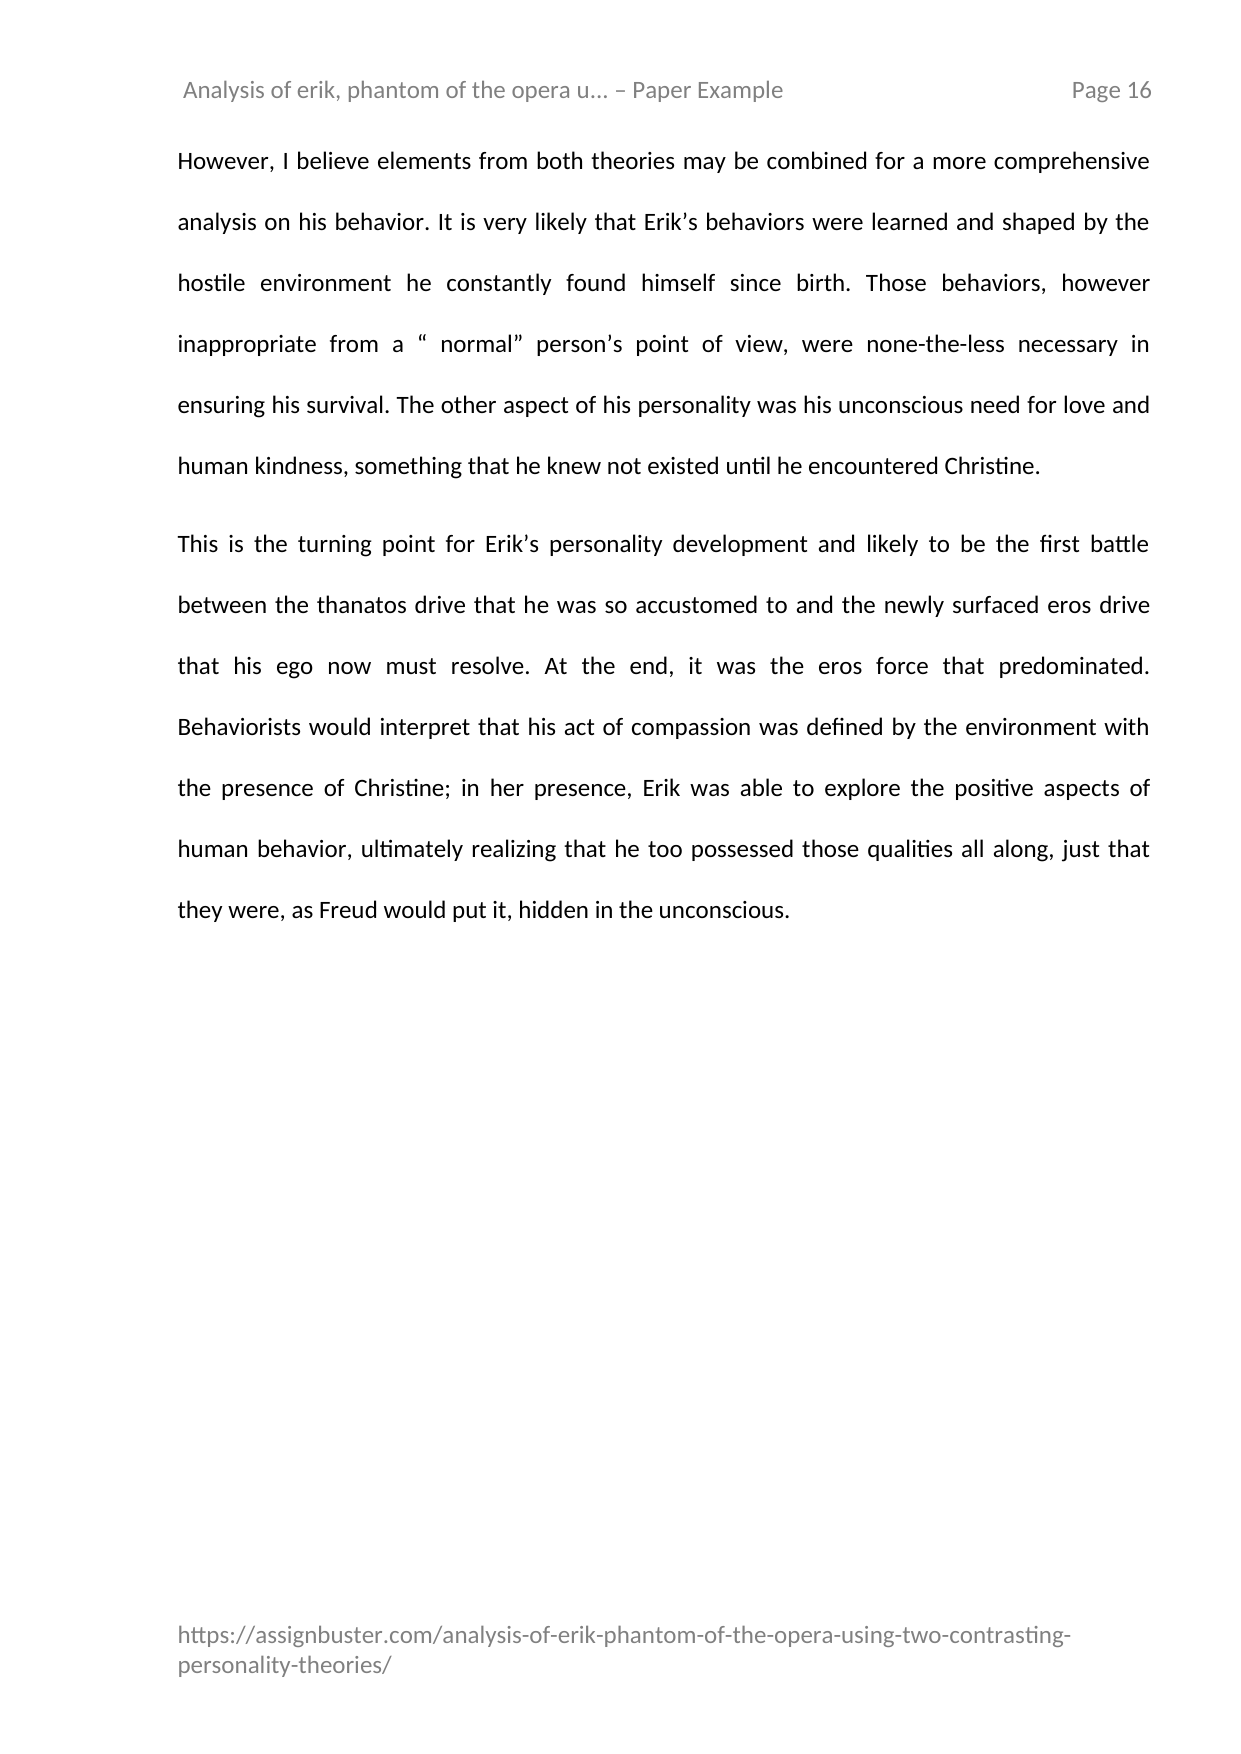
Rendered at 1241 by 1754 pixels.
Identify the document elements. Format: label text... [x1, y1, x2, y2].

text This is the turning point for Erik’s personality development and likely to be the first battle between the thanatos drive that he was so accustomed to and the newly surfaced eros drive that his ego now must resolve. At the end, it was the eros force that predominated. Behaviorists would interpret that his act of compassion was defined by the environment with the presence of Christine; in her presence, Erik was able to explore the positive aspects of human behavior, ultimately realizing that he too possessed those qualities all along, just that they were, as Freud would put it, hidden in the unconscious. [177, 528, 1152, 925]
text However, I believe elements from both theories may be combined for a more comprehensive analysis on his behavior. It is very likely that Erik’s behaviors were learned and shaped by the hostile environment he constantly found himself since birth. Those behaviors, however inappropriate from a “ normal” person’s point of view, were none-the-less necessary in ensuring his survival. The other aspect of his personality was his unconscious need for love and human kindness, something that he knew not existed until he encountered Christine. [177, 145, 1152, 481]
